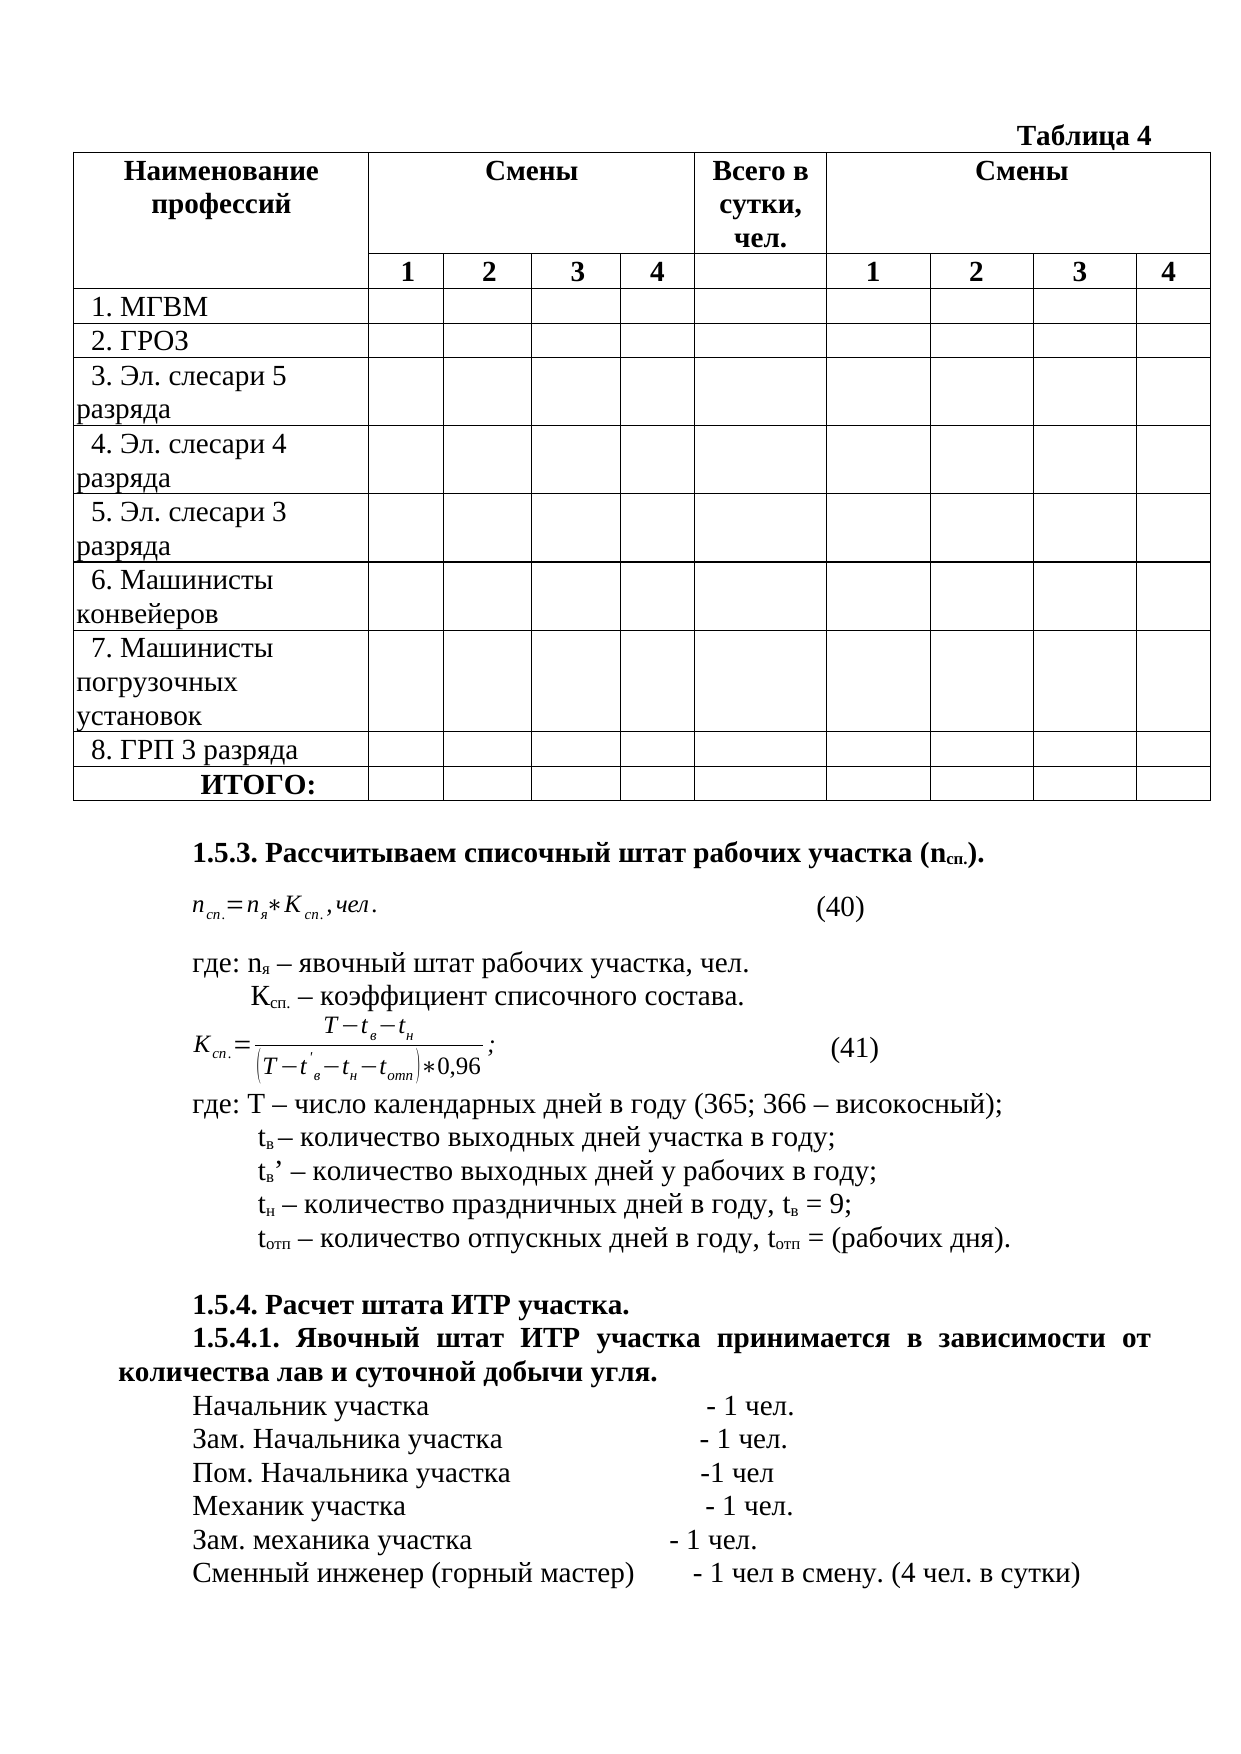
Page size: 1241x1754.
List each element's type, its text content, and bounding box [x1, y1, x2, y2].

table_cell [532, 426, 620, 493]
text 1.5.4. Расчет штата ИТР участка. [118, 1287, 1152, 1321]
table_cell [1137, 358, 1210, 425]
table_cell [1034, 732, 1136, 766]
table_cell [444, 631, 531, 731]
text (40) [118, 889, 1152, 924]
table_cell [621, 426, 694, 493]
table_cell [827, 767, 930, 800]
table_header Всего в сутки, чел. [695, 153, 826, 253]
table_cell [931, 494, 1033, 561]
text (41) [118, 1012, 1152, 1086]
table_cell [369, 767, 443, 800]
table_cell 3. Эл. слесари 5 разряда [74, 358, 368, 425]
table_cell [369, 732, 443, 766]
table_cell [369, 358, 443, 425]
table_cell 1 [369, 254, 443, 288]
table_cell 7. Машинисты погрузочных установок [74, 631, 368, 731]
table_cell 4 [621, 254, 694, 288]
table_cell [1034, 631, 1136, 731]
table_cell [532, 358, 620, 425]
table_cell [621, 494, 694, 561]
table_cell [1137, 426, 1210, 493]
table_cell [621, 631, 694, 731]
table_cell [827, 732, 930, 766]
text Механик участка - 1 чел. [118, 1488, 1152, 1522]
table_cell [369, 494, 443, 561]
table_cell [1034, 494, 1136, 561]
text Зам. механика участка - 1 чел. [118, 1522, 1152, 1555]
table_cell 1. МГВМ [74, 289, 368, 322]
table_cell [444, 289, 531, 322]
table_cell [532, 563, 620, 629]
table_cell [369, 324, 443, 357]
table_cell [444, 732, 531, 766]
table_cell 6. Машинисты конвейеров [74, 563, 368, 629]
table_cell [695, 254, 826, 288]
table_cell [695, 767, 826, 800]
text tв’ – количество выходных дней у рабочих в году; [118, 1153, 1152, 1186]
table_cell [369, 631, 443, 731]
table_cell [444, 358, 531, 425]
table_header Наименование профессий [74, 153, 368, 288]
table_cell [444, 563, 531, 629]
text Пом. Начальника участка -1 чел [118, 1455, 1152, 1488]
table_cell [1137, 494, 1210, 561]
table_cell [827, 358, 930, 425]
table_cell [532, 494, 620, 561]
text Ксп. – коэффициент списочного состава. [118, 978, 1152, 1012]
text 1.5.4.1. Явочный штат ИТР участка принимается в зависимости от количества лав и суточной добычи угля. [118, 1321, 1152, 1388]
table_cell [827, 289, 930, 322]
table_cell [1137, 563, 1210, 629]
table_cell [827, 494, 930, 561]
table_cell [1034, 358, 1136, 425]
table_cell 2 [444, 254, 531, 288]
table_cell 3 [532, 254, 620, 288]
text tв – количество выходных дней участка в году; [118, 1119, 1152, 1153]
table_cell [621, 563, 694, 629]
table_cell [621, 767, 694, 800]
table_cell [369, 426, 443, 493]
table_cell [444, 494, 531, 561]
table_cell 2 [931, 254, 1033, 288]
table_cell [1137, 631, 1210, 731]
table_cell 1 [827, 254, 930, 288]
table_cell [532, 732, 620, 766]
text где: Т – число календарных дней в году (365; 366 – високосный); [118, 1086, 1152, 1119]
table_cell [621, 358, 694, 425]
table_cell [444, 767, 531, 800]
table_cell [1137, 324, 1210, 357]
table_cell [827, 563, 930, 629]
table_cell [695, 631, 826, 731]
text 1.5.3. Рассчитываем списочный штат рабочих участка (nсп.). [118, 835, 1152, 868]
table_cell [621, 289, 694, 322]
table_cell [444, 324, 531, 357]
table_cell [931, 732, 1033, 766]
table_cell [1034, 289, 1136, 322]
table_cell [695, 289, 826, 322]
table_cell [827, 324, 930, 357]
table_cell 5. Эл. слесари 3 разряда [74, 494, 368, 561]
table_cell [827, 426, 930, 493]
table_cell [1137, 767, 1210, 800]
table_cell [695, 494, 826, 561]
table_cell [1034, 563, 1136, 629]
table_header Смены [827, 153, 1210, 253]
table_cell [695, 426, 826, 493]
table_cell 2. ГРОЗ [74, 324, 368, 357]
table_cell [931, 289, 1033, 322]
table_cell [369, 563, 443, 629]
table_cell [695, 324, 826, 357]
table_cell 3 [1034, 254, 1136, 288]
text Сменный инженер (горный мастер) - 1 чел в смену. (4 чел. в сутки) [118, 1555, 1152, 1589]
table_cell 4. Эл. слесари 4 разряда [74, 426, 368, 493]
table_cell [1034, 324, 1136, 357]
table_cell [931, 631, 1033, 731]
table_cell [695, 732, 826, 766]
list Таблица 4 [118, 118, 1152, 152]
table_cell [369, 289, 443, 322]
table_header Смены [369, 153, 694, 253]
table_cell [695, 358, 826, 425]
text где: nя – явочный штат рабочих участка, чел. [118, 945, 1152, 978]
table_cell [931, 767, 1033, 800]
table_cell ИТОГО: [74, 767, 368, 800]
text tн – количество праздничных дней в году, tв = 9; [118, 1186, 1152, 1220]
table_cell [1034, 426, 1136, 493]
table_cell 4 [1137, 254, 1210, 288]
table_cell [827, 631, 930, 731]
table_cell [931, 358, 1033, 425]
text Начальник участка - 1 чел. [118, 1388, 1152, 1421]
table_cell [931, 324, 1033, 357]
table_cell [532, 767, 620, 800]
table_cell [444, 426, 531, 493]
table_cell [532, 289, 620, 322]
table_cell [931, 426, 1033, 493]
table_cell [621, 732, 694, 766]
table_cell [1137, 732, 1210, 766]
table_cell [1137, 289, 1210, 322]
table_cell [695, 563, 826, 629]
text tотп – количество отпускных дней в году, tотп = (рабочих дня). [118, 1220, 1152, 1253]
table_cell [532, 631, 620, 731]
table_cell 8. ГРП 3 разряда [74, 732, 368, 766]
table_cell [1034, 767, 1136, 800]
table_cell [532, 324, 620, 357]
text Зам. Начальника участка - 1 чел. [118, 1421, 1152, 1455]
table_cell [621, 324, 694, 357]
table_cell [931, 563, 1033, 629]
